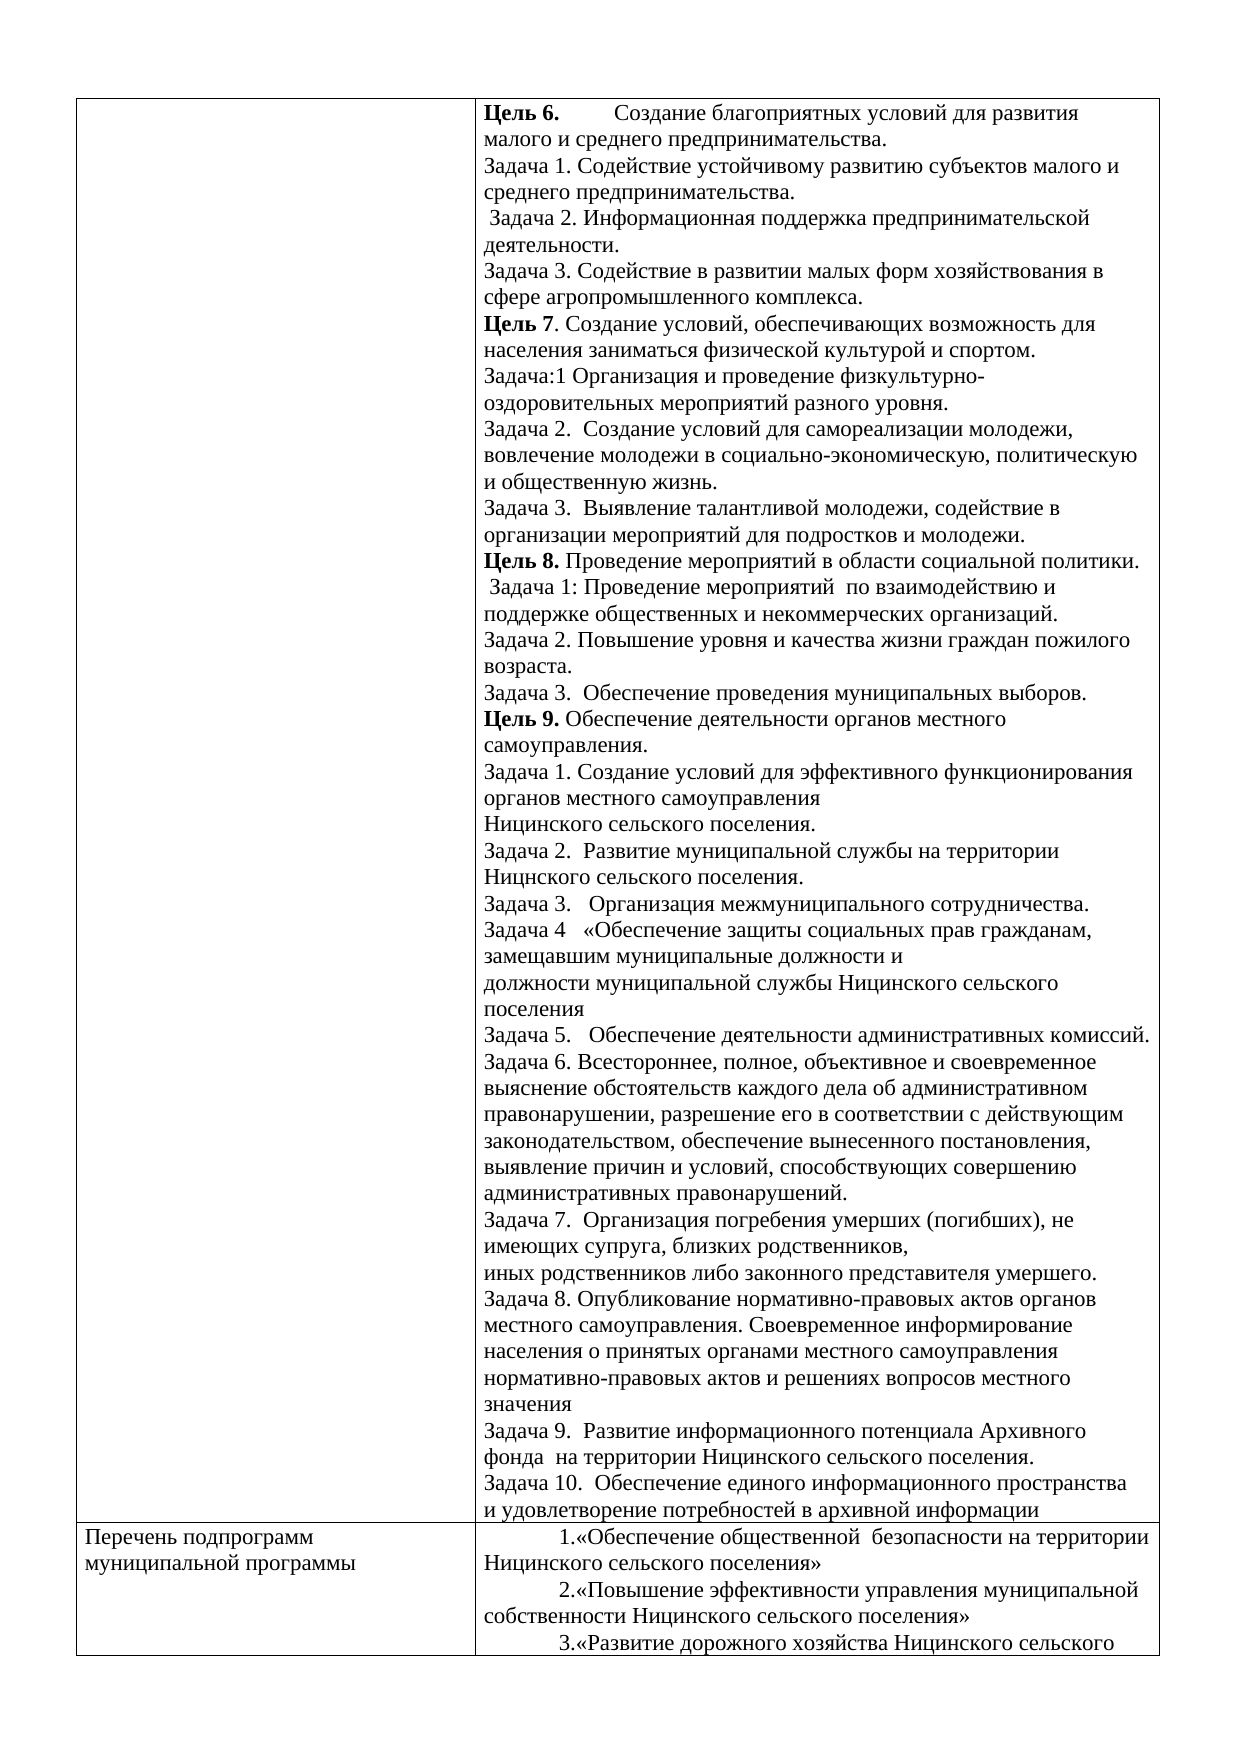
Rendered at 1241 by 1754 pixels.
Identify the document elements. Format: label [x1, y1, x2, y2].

table_cell [77, 1523, 475, 1655]
table_cell [77, 99, 475, 1522]
table_cell [476, 99, 1159, 1522]
table_cell [476, 1523, 1159, 1655]
